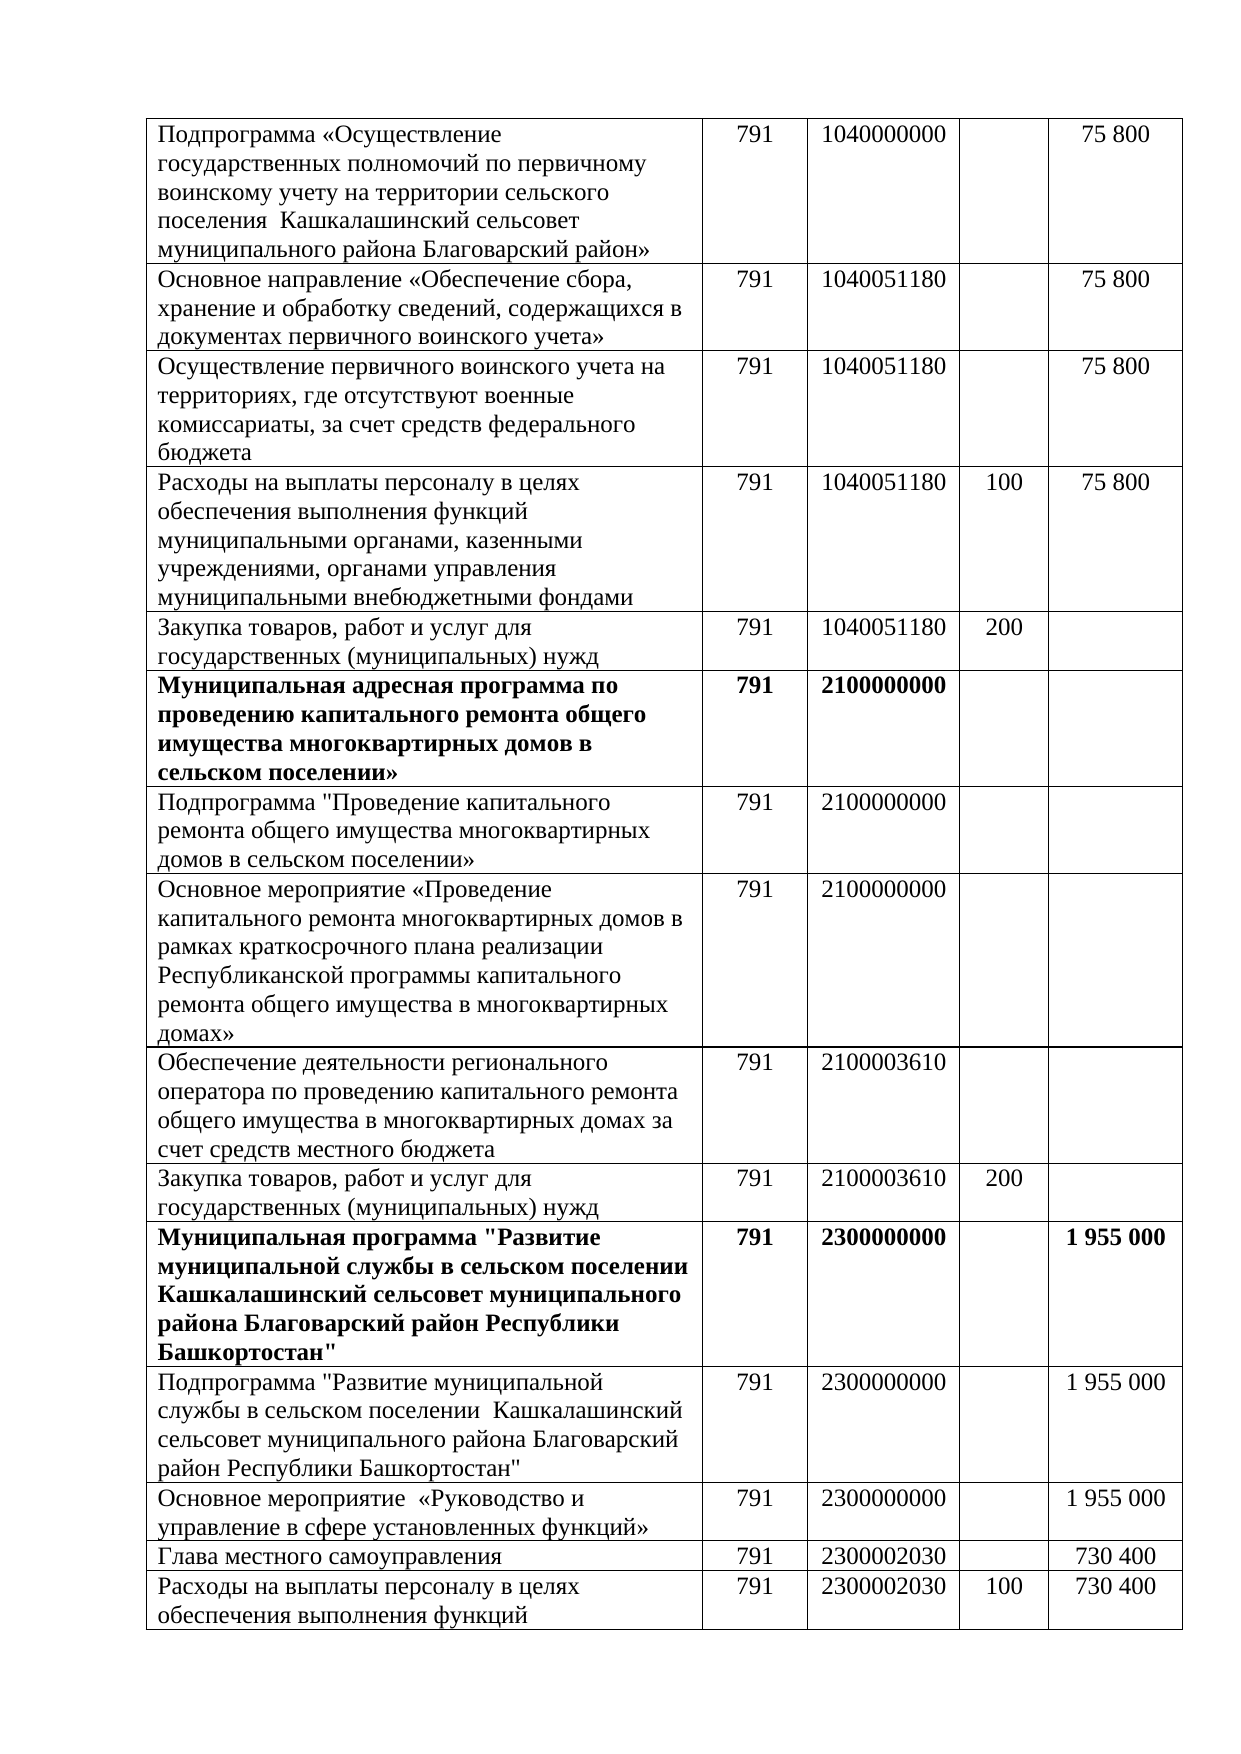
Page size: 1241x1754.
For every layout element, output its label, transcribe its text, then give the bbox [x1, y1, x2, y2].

table_cell 1040051180 [808, 467, 959, 611]
table_cell [960, 1222, 1048, 1366]
table_cell 791 [703, 612, 807, 669]
table_cell 791 [703, 787, 807, 873]
table_cell [1049, 1048, 1182, 1162]
table_cell [1049, 787, 1182, 873]
table_cell [1049, 671, 1182, 786]
table_cell Закупка товаров, работ и услуг для государственных (муниципальных) нужд [147, 612, 702, 669]
table_cell [960, 1483, 1048, 1540]
table_cell Муниципальная программа "Развитие муниципальной службы в сельском поселении Кашкалашинский сельсовет муниципального района Благоварский район Республики Башкортостан" [147, 1222, 702, 1366]
table_cell 2100000000 [808, 787, 959, 873]
table_cell Основное мероприятие «Руководство и управление в сфере установленных функций» [147, 1483, 702, 1540]
table_cell Обеспечение деятельности регионального оператора по проведению капитального ремонта общего имущества в многоквартирных домах за счет средств местного бюджета [147, 1048, 702, 1162]
table_cell [1049, 1164, 1182, 1221]
table_cell Подпрограмма "Проведение капитального ремонта общего имущества многоквартирных домов в сельском поселении» [147, 787, 702, 873]
table_cell 200 [960, 1164, 1048, 1221]
table_cell 1 955 000 [1049, 1222, 1182, 1366]
table_cell 2100003610 [808, 1048, 959, 1162]
table_cell 2300002030 [808, 1571, 959, 1629]
table_cell 791 [703, 1222, 807, 1366]
table_cell 791 [703, 874, 807, 1046]
table_cell Основное мероприятие «Проведение капитального ремонта многоквартирных домов в рамках краткосрочного плана реализации Республиканской программы капитального ремонта общего имущества в многоквартирных домах» [147, 874, 702, 1046]
table_cell 1040051180 [808, 351, 959, 466]
table_cell 730 400 [1049, 1541, 1182, 1570]
table_cell 791 [703, 1048, 807, 1162]
table_cell 791 [703, 264, 807, 350]
table_cell 75 800 [1049, 351, 1182, 466]
table_cell 2100000000 [808, 671, 959, 786]
table_cell [960, 1541, 1048, 1570]
table_cell 2300000000 [808, 1483, 959, 1540]
table_cell 791 [703, 119, 807, 263]
table_cell 791 [703, 1483, 807, 1540]
table_cell [1049, 612, 1182, 669]
table_cell [960, 1048, 1048, 1162]
table_cell 791 [703, 467, 807, 611]
table_cell [960, 671, 1048, 786]
table_cell 1040051180 [808, 264, 959, 350]
table_cell Осуществление первичного воинского учета на территориях, где отсутствуют военные комиссариаты, за счет средств федерального бюджета [147, 351, 702, 466]
table_cell Подпрограмма «Осуществление государственных полномочий по первичному воинскому учету на территории сельского поселения Кашкалашинский сельсовет муниципального района Благоварский район» [147, 119, 702, 263]
table_cell [960, 874, 1048, 1046]
table_cell Подпрограмма "Развитие муниципальной службы в сельском поселении Кашкалашинский сельсовет муниципального района Благоварский район Республики Башкортостан" [147, 1367, 702, 1482]
table_cell 2300000000 [808, 1222, 959, 1366]
table_cell [1049, 874, 1182, 1046]
table_cell 791 [703, 671, 807, 786]
table_cell Закупка товаров, работ и услуг для государственных (муниципальных) нужд [147, 1164, 702, 1221]
table_cell 791 [703, 351, 807, 466]
table_cell 791 [703, 1541, 807, 1570]
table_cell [147, 1571, 702, 1629]
table_cell [960, 351, 1048, 466]
table_cell [960, 264, 1048, 350]
table_cell 2300002030 [808, 1541, 959, 1570]
table_cell Основное направление «Обеспечение сбора, хранение и обработку сведений, содержащихся в документах первичного воинского учета» [147, 264, 702, 350]
table_cell [960, 787, 1048, 873]
table_cell [960, 1367, 1048, 1482]
table_cell 200 [960, 612, 1048, 669]
table_cell 2100000000 [808, 874, 959, 1046]
table_cell Муниципальная адресная программа по проведению капитального ремонта общего имущества многоквартирных домов в сельском поселении» [147, 671, 702, 786]
table_cell 2300000000 [808, 1367, 959, 1482]
table_cell 75 800 [1049, 119, 1182, 263]
table_cell 1 955 000 [1049, 1367, 1182, 1482]
table_cell 791 [703, 1571, 807, 1629]
table_cell 100 [960, 467, 1048, 611]
table_cell [960, 119, 1048, 263]
table_cell 75 800 [1049, 467, 1182, 611]
table_cell 1040051180 [808, 612, 959, 669]
table_cell 791 [703, 1367, 807, 1482]
table_cell 100 [960, 1571, 1048, 1629]
table_cell Глава местного самоуправления [147, 1541, 702, 1570]
table_cell 791 [703, 1164, 807, 1221]
table_cell 2100003610 [808, 1164, 959, 1221]
table_cell 1040000000 [808, 119, 959, 263]
table_cell 1 955 000 [1049, 1483, 1182, 1540]
table_cell 730 400 [1049, 1571, 1182, 1629]
table_cell 75 800 [1049, 264, 1182, 350]
